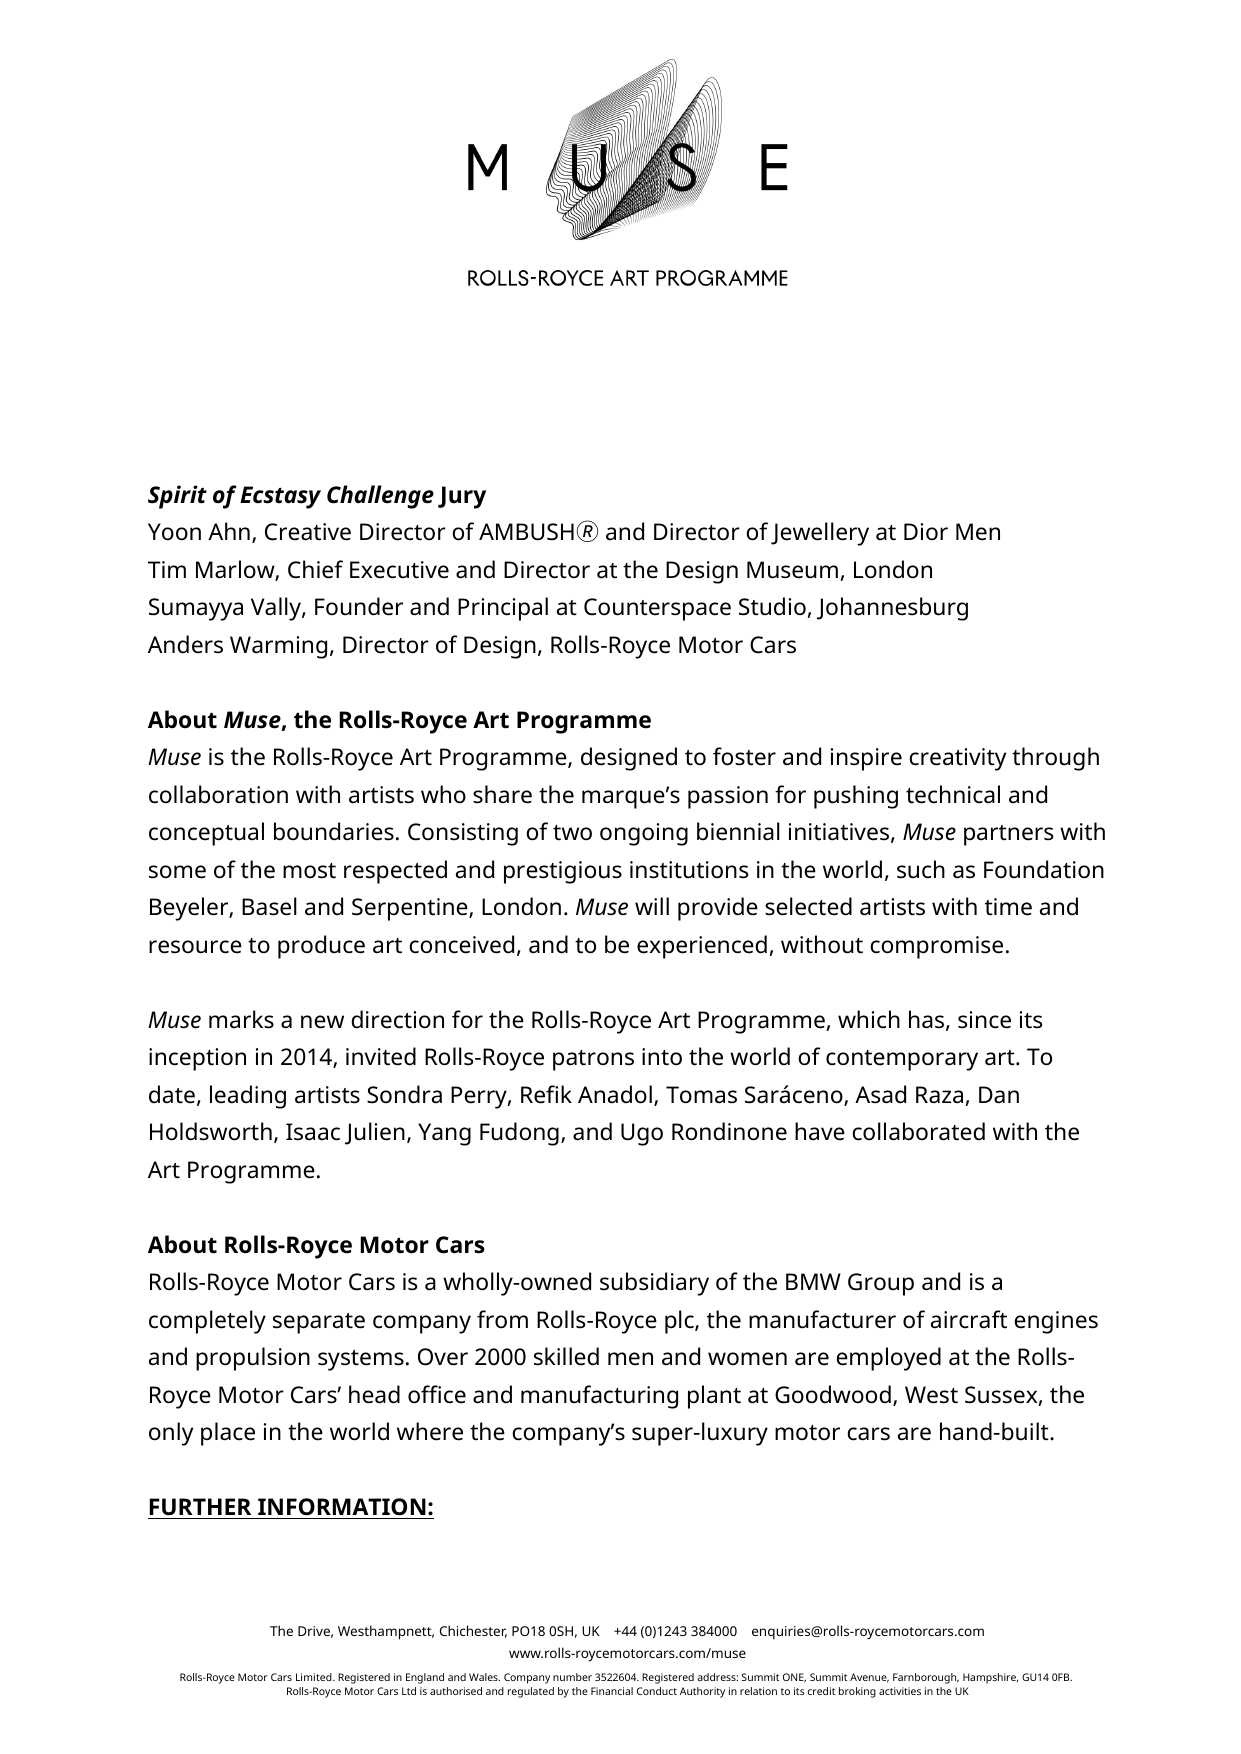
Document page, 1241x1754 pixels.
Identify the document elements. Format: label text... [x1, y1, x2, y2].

text Muse marks a new direction for the Rolls-Royce Art Programme, which has, since its inception in 2014, invited Rolls-Royce patrons into the world of contemporary art. To date, leading artists Sondra Perry, Refik Anadol, Tomas Saráceno, Asad Raza, Dan Holdsworth, Isaac Julien, Yang Fudong, and Ugo Rondinone have collaborated with the Art Programme. [148, 998, 1107, 1186]
text Tim Marlow, Chief Executive and Director at the Design Museum, London [148, 548, 1107, 586]
text Sumayya Vally, Founder and Principal at Counterspace Studio, Johannesburg [148, 586, 1107, 623]
text Anders Warming, Director of Design, Rolls-Royce Motor Cars [148, 623, 1107, 661]
picture [468, 59, 788, 289]
text Spirit of Ecstasy Challenge Jury [148, 473, 1107, 511]
text About Rolls-Royce Motor Cars [148, 1223, 1107, 1261]
text Rolls-Royce Motor Cars is a wholly-owned subsidiary of the BMW Group and is a completely separate company from Rolls-Royce plc, the manufacturer of aircraft engines and propulsion systems. Over 2000 skilled men and women are employed at the Rolls-Royce Motor Cars’ head office and manufacturing plant at Goodwood, West Sussex, the only place in the world where the company’s super-luxury motor cars are hand-built. [148, 1261, 1107, 1448]
text FURTHER INFORMATION: [148, 1486, 1107, 1523]
text Muse is the Rolls-Royce Art Programme, designed to foster and inspire creativity through collaboration with artists who share the marque’s passion for pushing technical and conceptual boundaries. Consisting of two ongoing biennial initiatives, Muse partners with some of the most respected and prestigious institutions in the world, such as Foundation Beyeler, Basel and Serpentine, London. Muse will provide selected artists with time and resource to produce art conceived, and to be experienced, without compromise. [148, 736, 1107, 961]
text Yoon Ahn, Creative Director of AMBUSH🄬 and Director of Jewellery at Dior Men [148, 511, 1107, 548]
text About Muse, the Rolls-Royce Art Programme [148, 698, 1107, 736]
